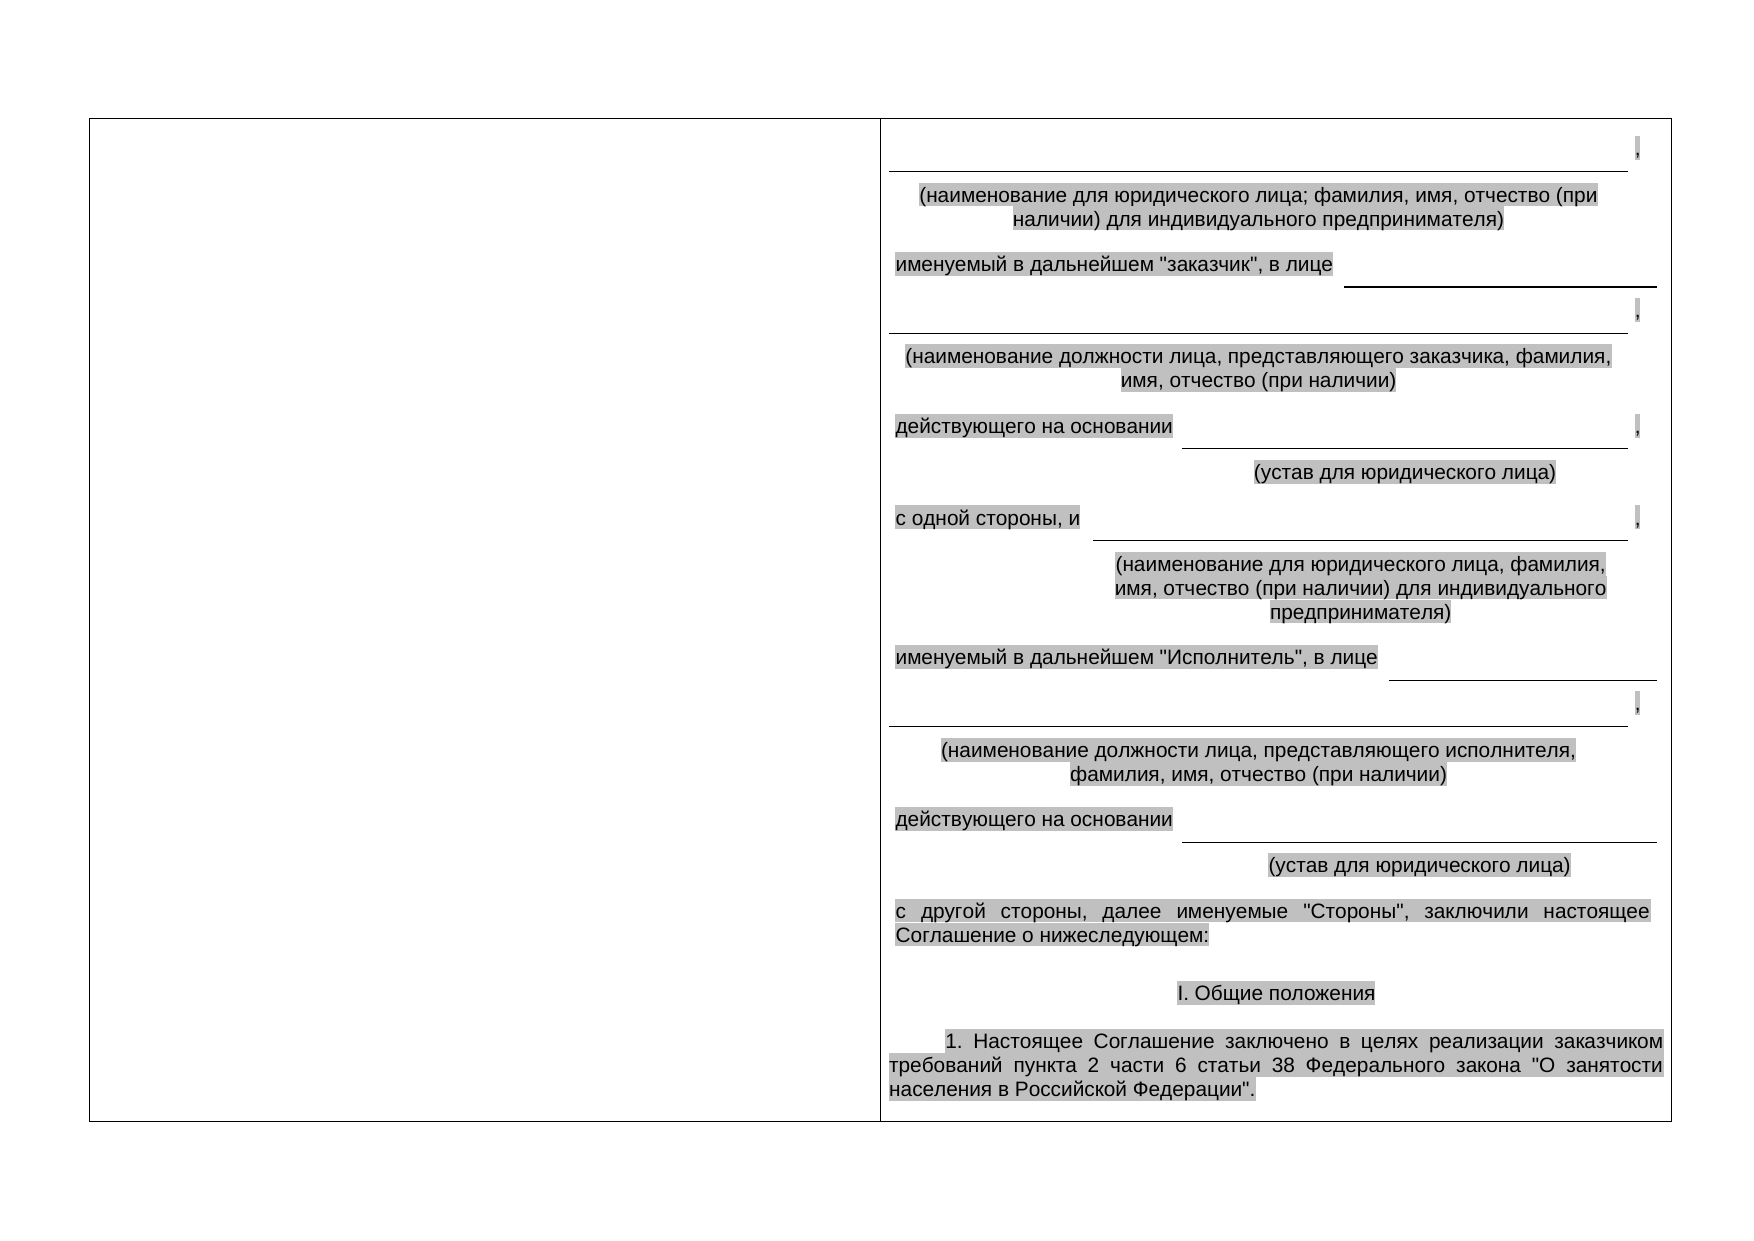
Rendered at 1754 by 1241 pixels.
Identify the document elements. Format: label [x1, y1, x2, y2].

table_cell [90, 119, 880, 1121]
table_cell [881, 119, 1671, 1121]
